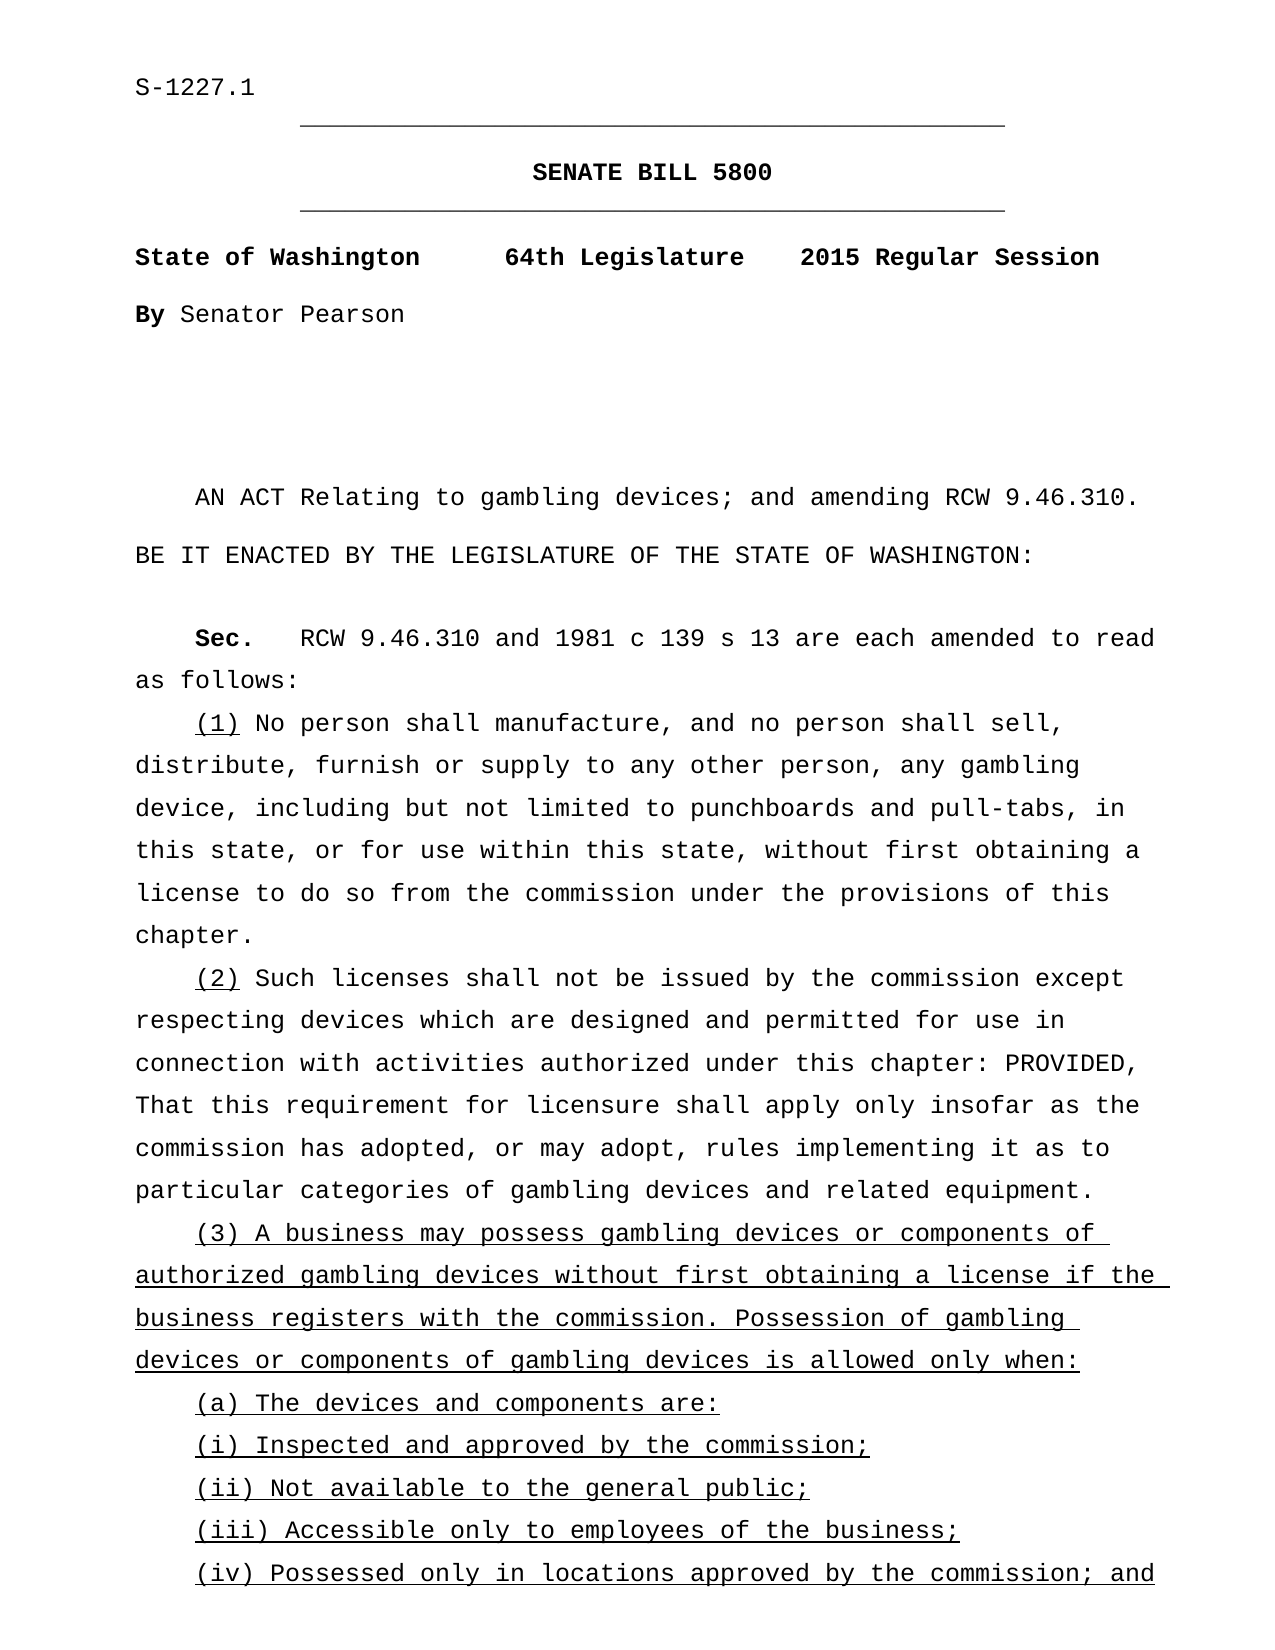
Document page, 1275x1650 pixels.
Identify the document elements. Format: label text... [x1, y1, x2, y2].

text Sec. RCW 9.46.310 and 1981 c 139 s 13 are each amended to read as follows: [135, 612, 1170, 697]
text (i) Inspected and approved by the commission; [135, 1420, 1170, 1462]
text (1) No person shall manufacture, and no person shall sell, distribute, furnish or supply to any other person, any gambling device, including but not limited to punchboards and pull-tabs, in this state, or for use within this state, without first obtaining a license to do so from the commission under the provisions of this chapter. [135, 697, 1170, 952]
text State of Washington 64th Legislature 2015 Regular Session [135, 245, 1170, 273]
text BE IT ENACTED BY THE LEGISLATURE OF THE STATE OF WASHINGTON: [135, 542, 1170, 571]
text By Senator Pearson [135, 302, 1170, 330]
text (ii) Not available to the general public; [135, 1462, 1170, 1505]
text (2) Such licenses shall not be issued by the commission except respecting devices which are designed and permitted for use in connection with activities authorized under this chapter: PROVIDED, That this requirement for licensure shall apply only insofar as the commission has adopted, or may adopt, rules implementing it as to particular categories of gambling devices and related equipment. [135, 952, 1170, 1207]
text _______________________________________________ [135, 103, 1170, 132]
text _______________________________________________ [135, 188, 1170, 217]
text (iv) Possessed only in locations approved by the commission; and [135, 1547, 1170, 1590]
text (3) A business may possess gambling devices or components of authorized gambling devices without first obtaining a license if the business registers with the commission. Possession of gambling devices or components of gambling devices is allowed only when: [135, 1288, 1170, 1377]
text AN ACT Relating to gambling devices; and amending RCW 9.46.310. [135, 472, 1170, 514]
text (3) A business may possess gambling devices or components of authorized gambling devices without first obtaining a license if the business registers with the commission. Possession of gambling devices or components of gambling devices is allowed only when: [135, 1207, 1170, 1286]
text SENATE BILL 5800 [135, 160, 1170, 188]
text (a) The devices and components are: [135, 1377, 1170, 1420]
text S-1227.1 [135, 75, 1170, 103]
text (iii) Accessible only to employees of the business; [135, 1505, 1170, 1547]
